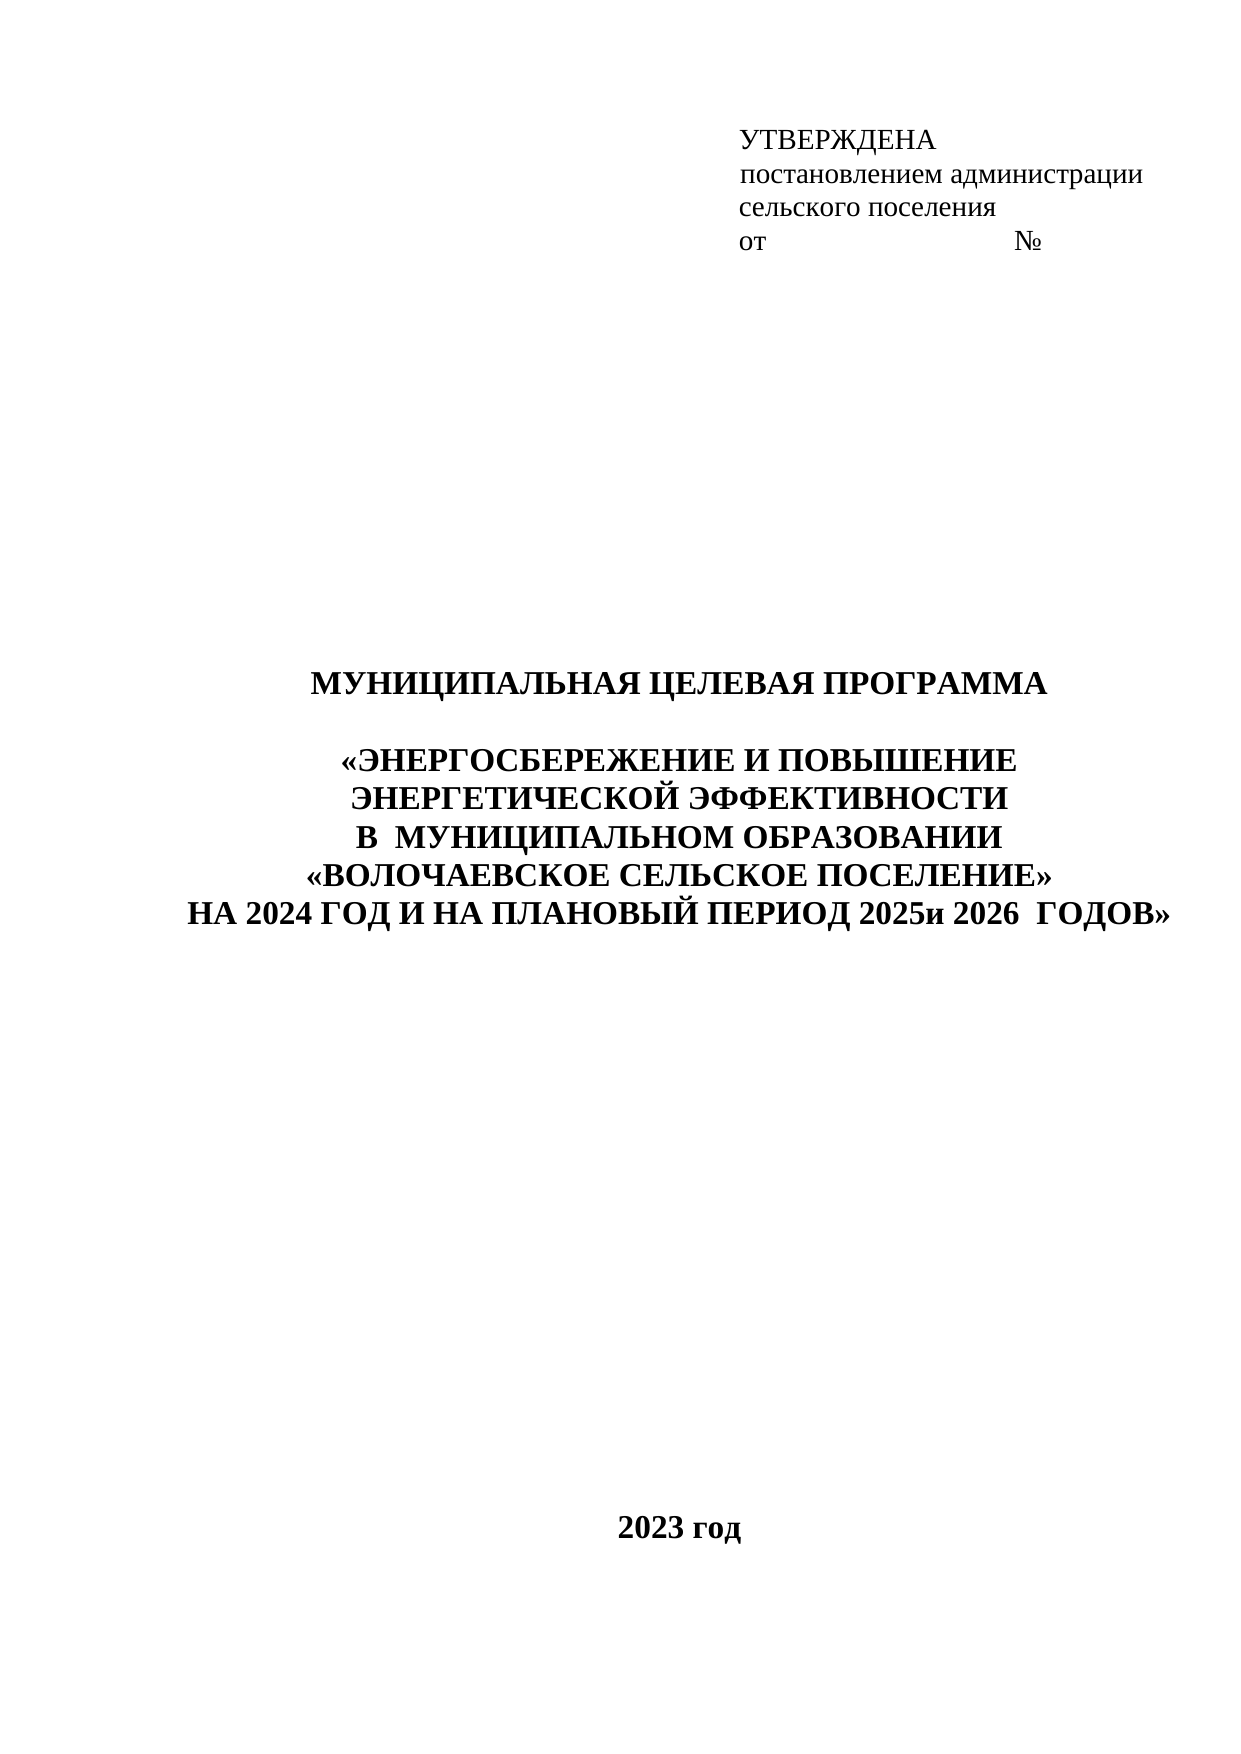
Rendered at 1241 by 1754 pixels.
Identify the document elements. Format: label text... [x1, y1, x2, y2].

text 2023 год [177, 1507, 1181, 1545]
text постановлением администрации [177, 156, 1181, 189]
text от № [177, 223, 1181, 256]
text НА 2024 ГОД И НА ПЛАНОВЫЙ ПЕРИОД 2025и 2026 ГОДОВ» [177, 894, 1181, 932]
text В муниципальном образовании [177, 817, 1181, 855]
text МУНИЦИПАЛЬНАЯ ЦЕЛЕВАЯ ПРОГРАММА [177, 664, 1181, 702]
text УТВЕРЖДЕНА [177, 122, 1181, 156]
text сельского поселения [177, 189, 1181, 223]
text ЭНЕРГЕТИЧЕСКОЙ ЭФФЕКТИВНОСТИ [177, 779, 1181, 817]
text «Волочаевское СЕЛЬСКОЕ поселение» [177, 855, 1181, 894]
text «ЭНЕРГОСБЕРЕЖЕНИЕ И ПОВЫШЕНИЕ [177, 740, 1181, 779]
